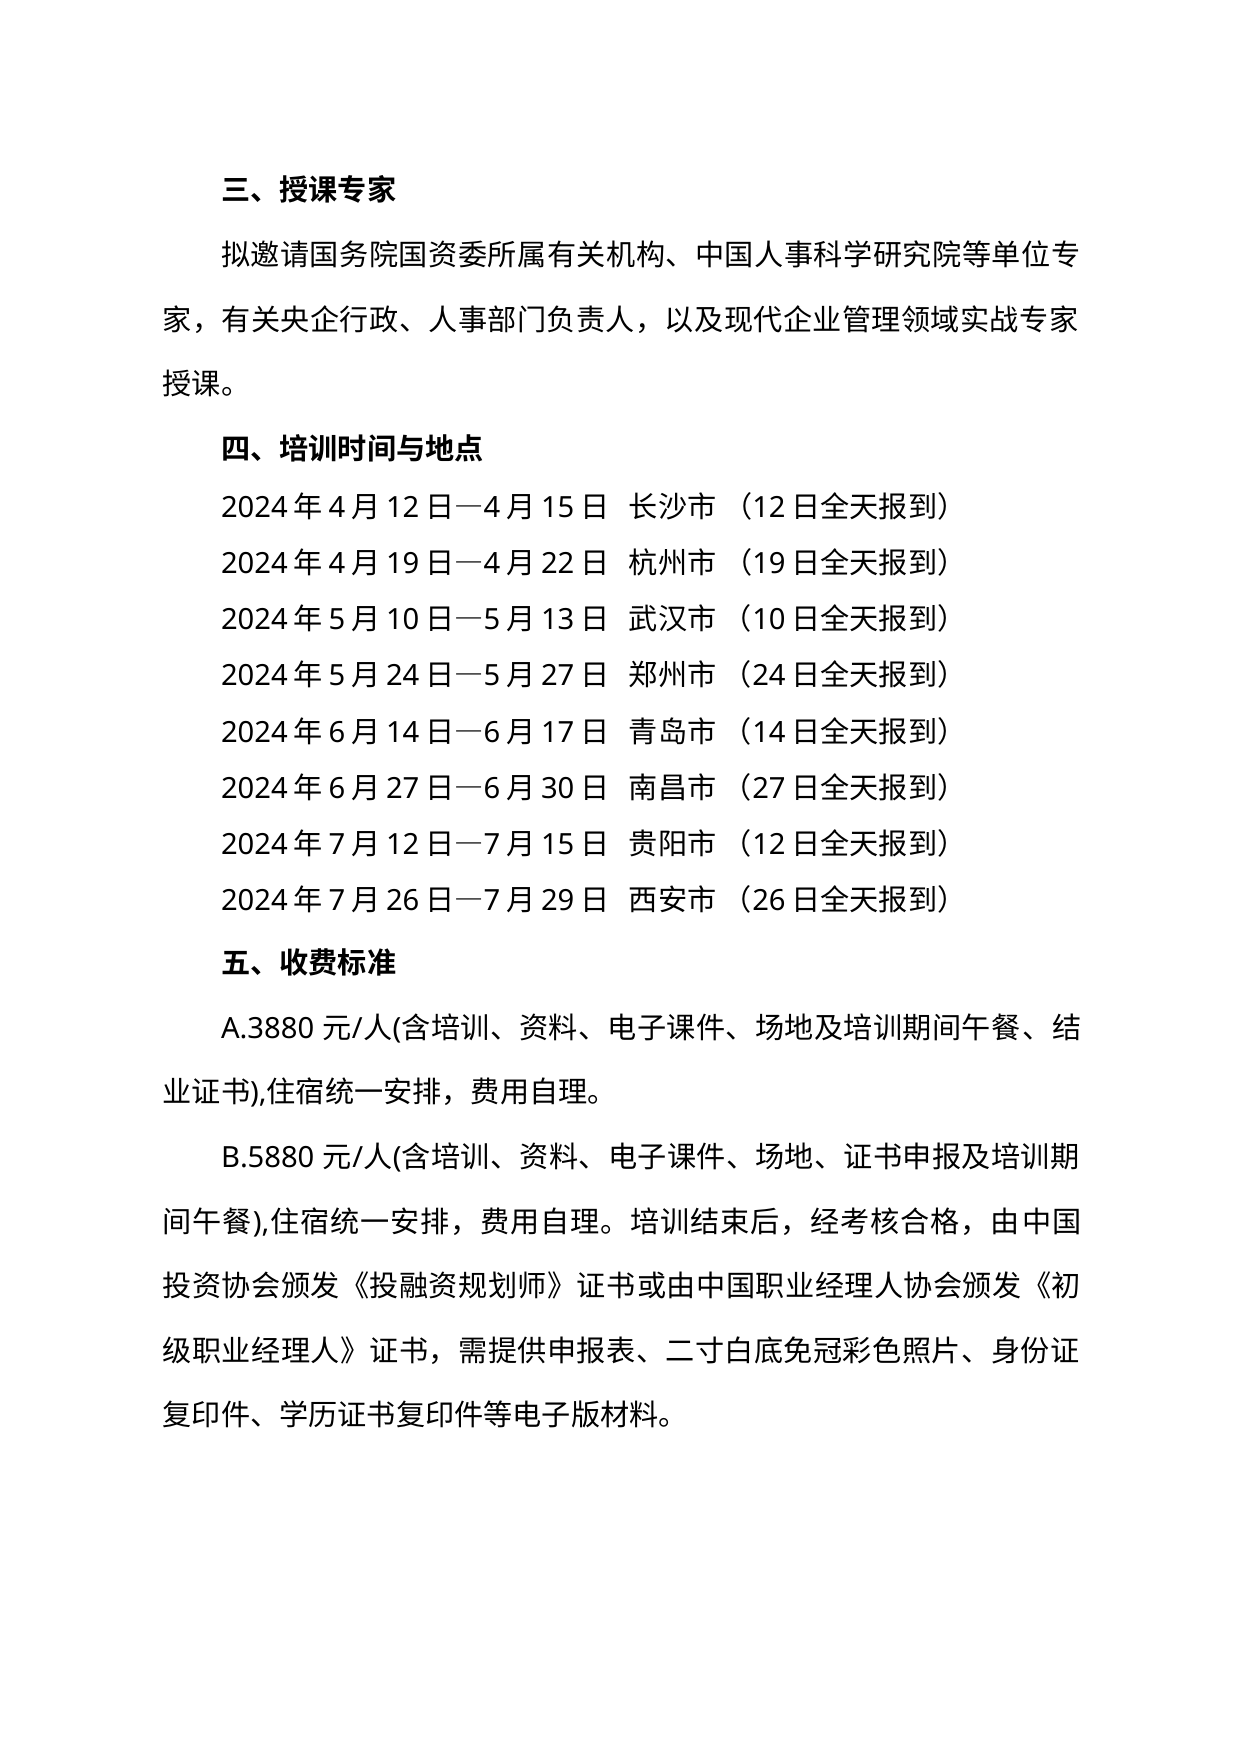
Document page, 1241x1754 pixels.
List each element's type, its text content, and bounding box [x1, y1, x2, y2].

text 2024年4月12日—4月15日 长沙市 （12日全天报到） [162, 472, 1082, 528]
text 2024年6月27日—6月30日 南昌市 （27日全天报到） [162, 753, 1082, 809]
text A.3880 元/人(含培训、资料、电子课件、场地及培训期间午餐、结业证书),住宿统一安排，费用自理。 [162, 987, 1082, 1116]
text 2024年5月24日—5月27日 郑州市 （24日全天报到） [162, 641, 1082, 697]
text 2024年7月12日—7月15日 贵阳市 （12日全天报到） [162, 809, 1082, 866]
text 2024年6月14日—6月17日 青岛市 （14日全天报到） [162, 697, 1082, 753]
text 2024年4月19日—4月22日 杭州市 （19日全天报到） [162, 528, 1082, 584]
text 四、培训时间与地点 [162, 407, 1082, 472]
text 五、收费标准 [162, 922, 1082, 987]
text 2024年5月10日—5月13日 武汉市 （10日全天报到） [162, 584, 1082, 641]
text B.5880 元/人(含培训、资料、电子课件、场地、证书申报及培训期间午餐),住宿统一安排，费用自理。培训结束后，经考核合格，由中国投资协会颁发《投融资规划师》证书或由中国职业经理人协会颁发《初级职业经理人》证书，需提供申报表、二寸白底免冠彩色照片、身份证复印件、学历证书复印件等电子版材料。 [162, 1116, 1082, 1439]
text 拟邀请国务院国资委所属有关机构、中国人事科学研究院等单位专家，有关央企行政、人事部门负责人，以及现代企业管理领域实战专家授课。 [162, 214, 1082, 407]
text 三、授课专家 [162, 149, 1082, 214]
text 2024年7月26日—7月29日 西安市 （26日全天报到） [162, 866, 1082, 922]
